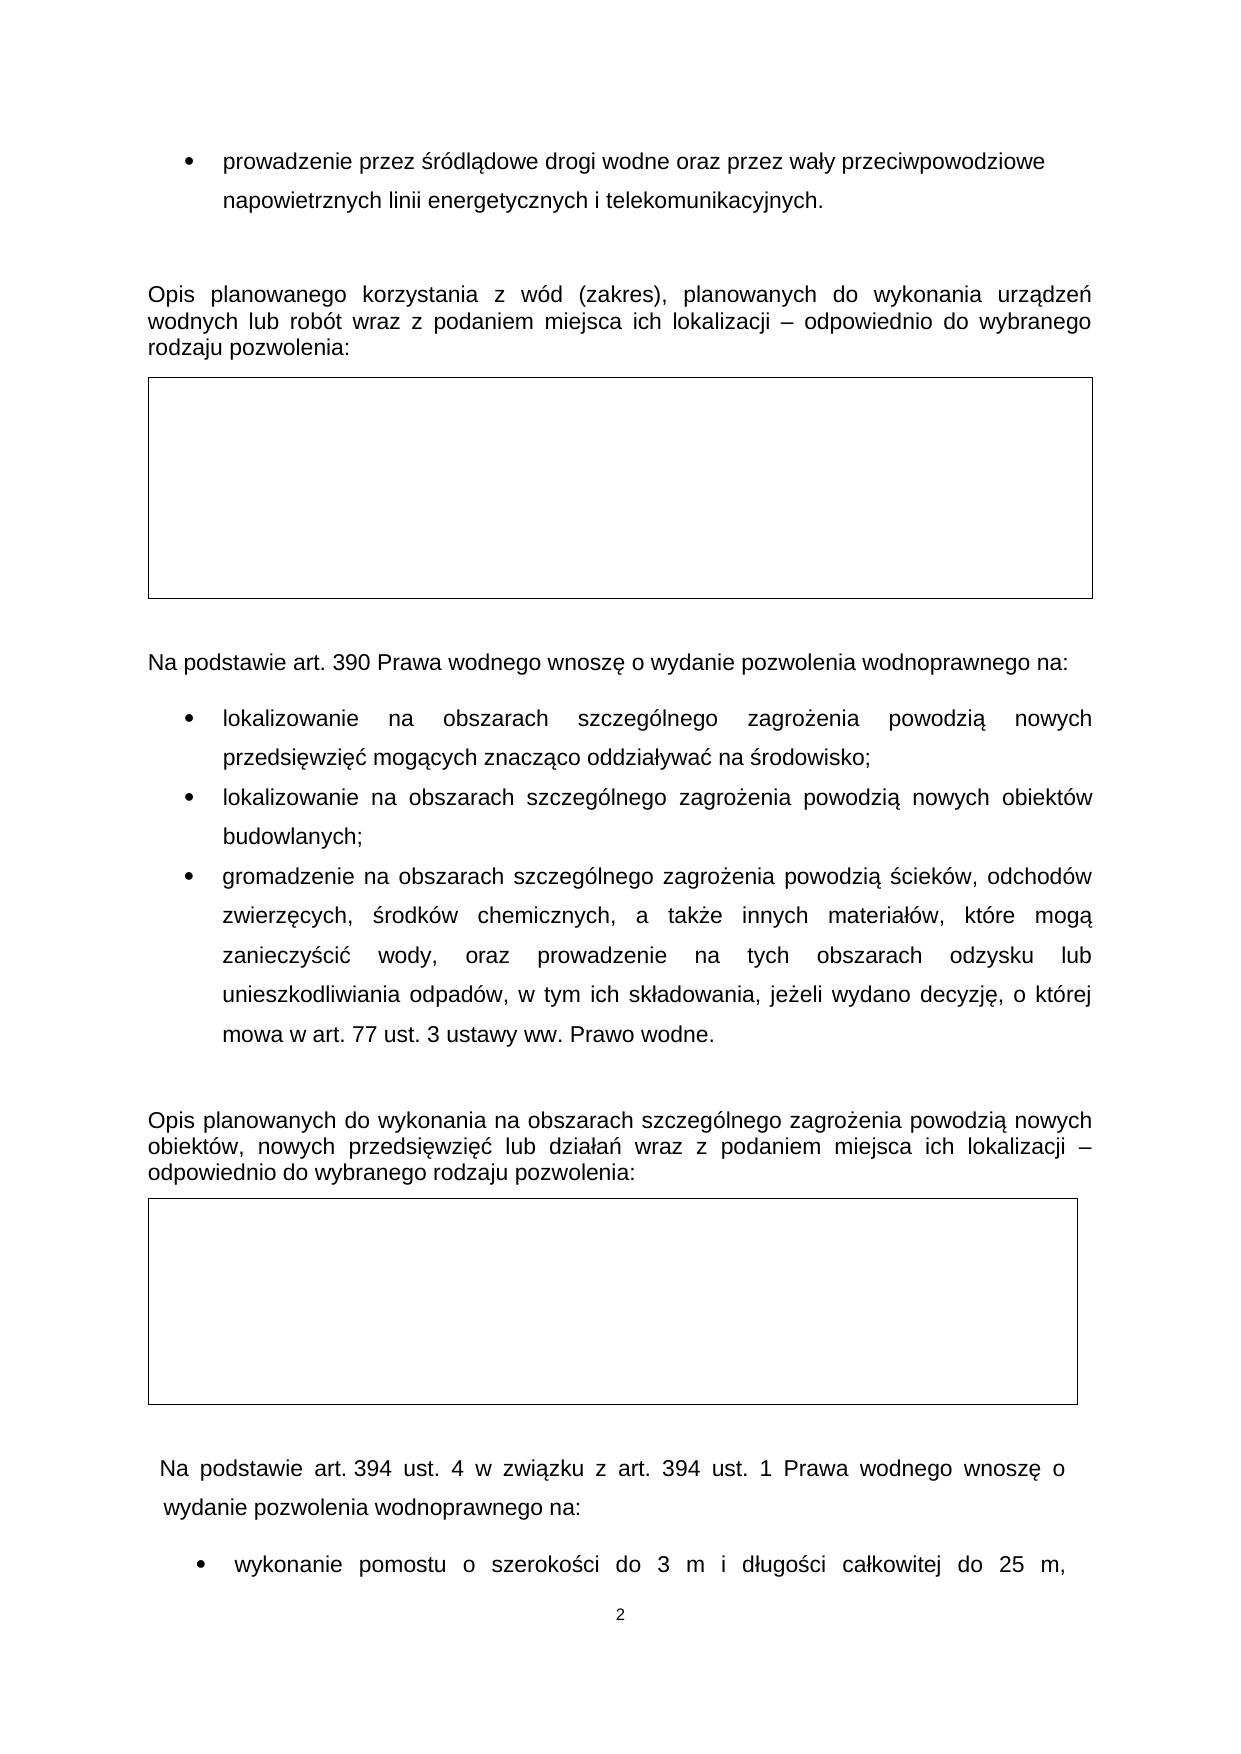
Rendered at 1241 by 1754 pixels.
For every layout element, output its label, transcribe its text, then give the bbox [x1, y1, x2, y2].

text Opis planowanych do wykonania na obszarach szczególnego zagrożenia powodzią nowych obiektów, nowych przedsięwzięć lub działań wraz z podaniem miejsca ich lokalizacji – odpowiednio do wybranego rodzaju pozwolenia: [148, 1107, 1093, 1186]
list lokalizowanie na obszarach szczególnego zagrożenia powodzią nowych obiektów budowlanych; [185, 784, 1093, 849]
table_header [149, 378, 1092, 597]
list lokalizowanie na obszarach szczególnego zagrożenia powodzią nowych przedsięwzięć mogących znacząco oddziaływać na środowisko; [185, 705, 1093, 771]
list prowadzenie przez śródlądowe drogi wodne oraz przez wały przeciwpowodziowe napowietrznych linii energetycznych i telekomunikacyjnych. [185, 148, 1093, 213]
text Opis planowanego korzystania z wód (zakres), planowanych do wykonania urządzeń wodnych lub robót wraz z podaniem miejsca ich lokalizacji – odpowiednio do wybranego rodzaju pozwolenia: [148, 281, 1093, 361]
text Na podstawie art. 390 Prawa wodnego wnoszę o wydanie pozwolenia wodnoprawnego na: [148, 648, 1093, 675]
table_header [149, 1199, 1077, 1404]
list gromadzenie na obszarach szczególnego zagrożenia powodzią ścieków, odchodów zwierzęcych, środków chemicznych, a także innych materiałów, które mogą zanieczyścić wody, oraz prowadzenie na tych obszarach odzysku lub unieszkodliwiania odpadów, w tym ich składowania, jeżeli wydano decyzję, o której mowa w art. 77 ust. 3 ustawy ww. Prawo wodne. [185, 863, 1093, 1047]
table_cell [148, 1405, 1078, 1577]
